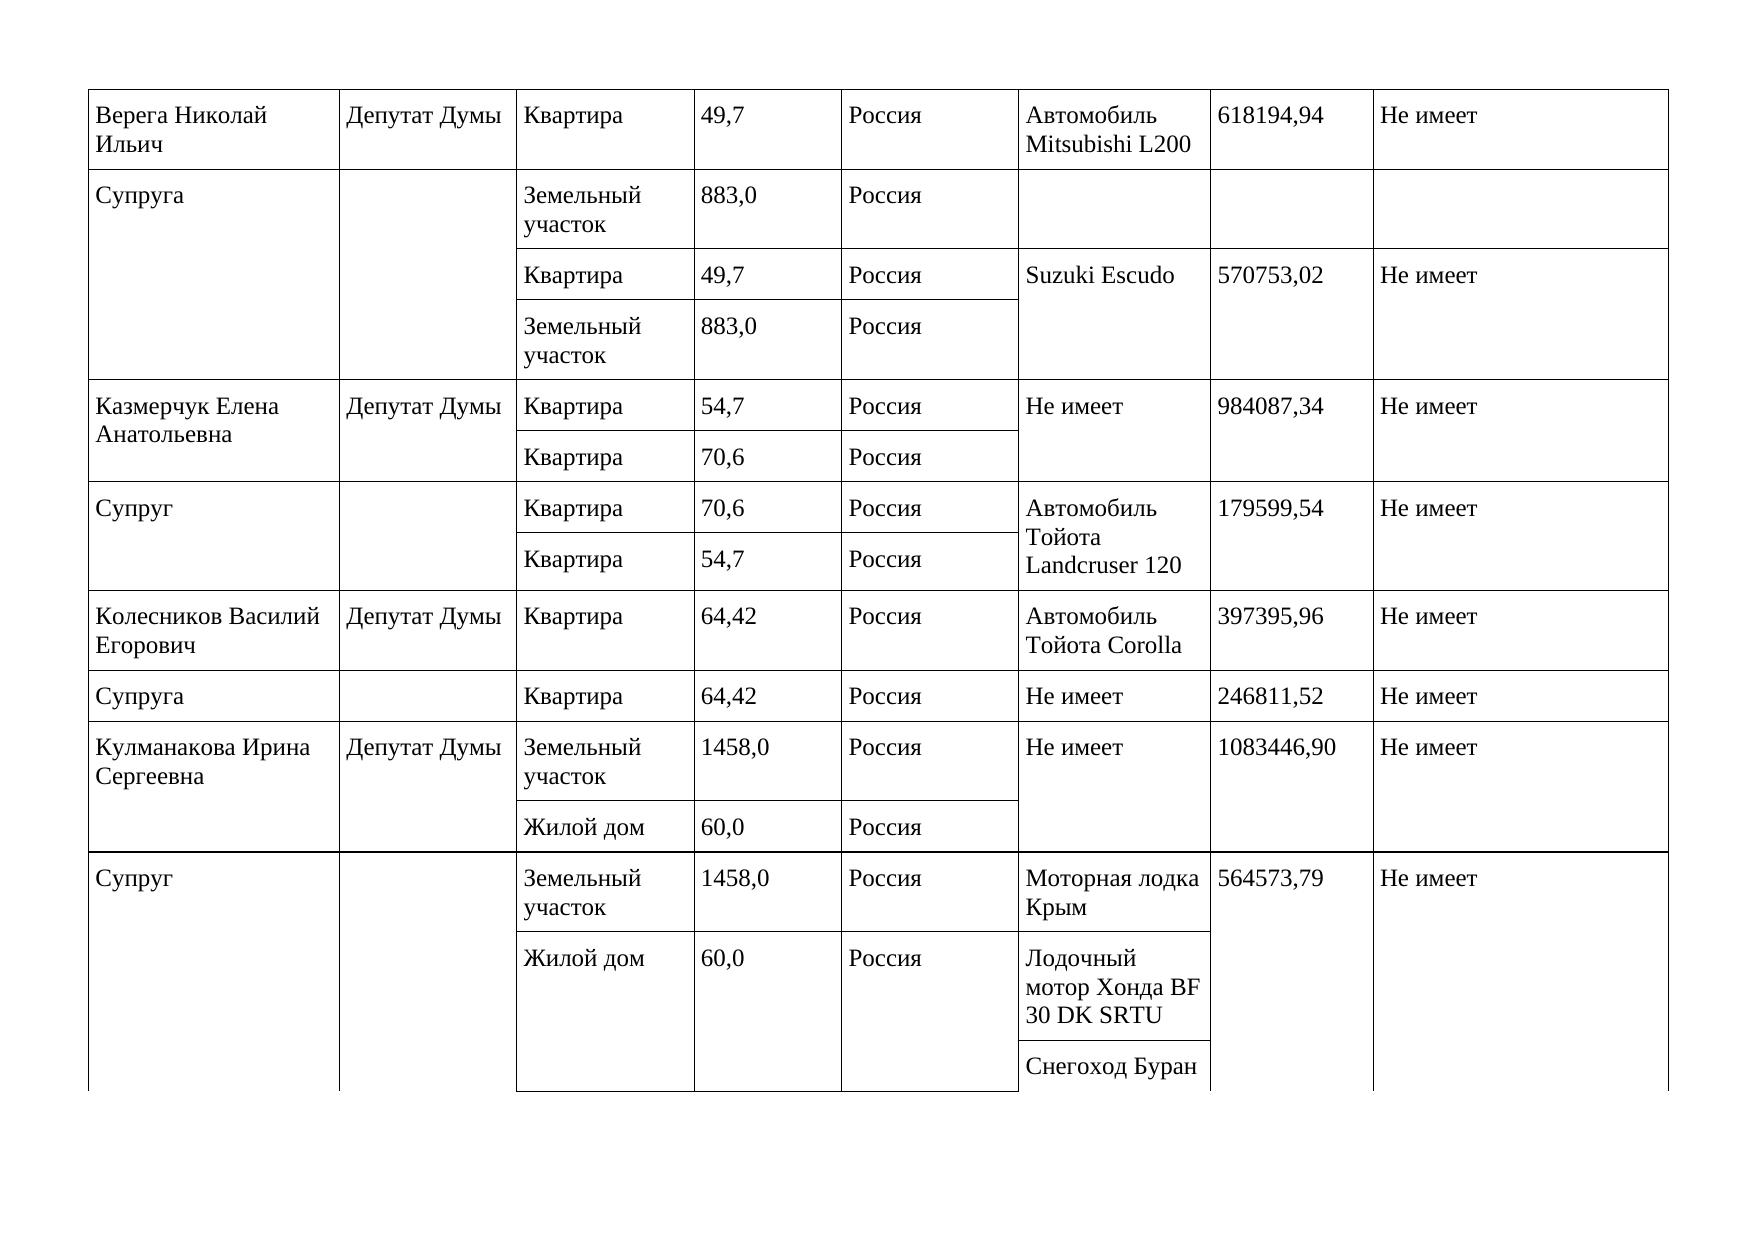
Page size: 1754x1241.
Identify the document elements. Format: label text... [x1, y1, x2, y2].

table_cell Верега Николай Ильич [89, 90, 339, 168]
table_cell Россия [842, 249, 1018, 299]
table_cell 564573,79 [1211, 853, 1373, 1091]
table_cell Не имеет [1374, 90, 1668, 168]
table_cell 54,7 [695, 533, 841, 590]
table_cell Россия [842, 300, 1018, 379]
table_cell 883,0 [695, 300, 841, 379]
table_cell Россия [842, 380, 1018, 430]
table_cell 49,7 [695, 249, 841, 299]
table_cell Снегоход Буран [1019, 1041, 1210, 1091]
table_cell 64,42 [695, 591, 841, 669]
table_cell [1211, 170, 1373, 248]
table_cell Квартира [517, 591, 694, 669]
table_cell Россия [842, 533, 1018, 590]
table_cell Россия [842, 591, 1018, 669]
table_cell Россия [842, 671, 1018, 721]
table_cell Россия [842, 801, 1018, 851]
table_cell 246811,52 [1211, 671, 1373, 721]
table_cell Не имеет [1374, 853, 1668, 1091]
table_cell Россия [842, 853, 1018, 931]
table_cell 70,6 [695, 482, 841, 532]
table_cell Автомобиль Mitsubishi L200 [1019, 90, 1210, 168]
table_cell Депутат Думы [340, 380, 516, 481]
table_cell [340, 170, 516, 379]
table_cell Супруга [89, 170, 339, 379]
table_cell Земельный участок [517, 170, 694, 248]
table_cell 49,7 [695, 90, 841, 168]
table_cell Казмерчук Елена Анатольевна [89, 380, 339, 481]
table_cell 618194,94 [1211, 90, 1373, 168]
table_cell Не имеет [1374, 482, 1668, 590]
table_cell Россия [842, 722, 1018, 800]
table_cell [340, 671, 516, 721]
table_cell [1374, 170, 1668, 248]
table_cell Лодочный мотор Хонда BF 30 DK SRTU [1019, 932, 1210, 1040]
table_cell Моторная лодка Крым [1019, 853, 1210, 931]
table_cell Депутат Думы [340, 591, 516, 669]
table_cell Жилой дом [517, 801, 694, 851]
table_cell Земельный участок [517, 853, 694, 931]
table_cell 1083446,90 [1211, 722, 1373, 851]
table_cell Земельный участок [517, 300, 694, 379]
table_cell Супруга [89, 671, 339, 721]
table_cell Россия [842, 431, 1018, 481]
table_cell Россия [842, 932, 1018, 1091]
table_cell Депутат Думы [340, 90, 516, 168]
table_cell Автомобиль Тойота Landcruser 120 [1019, 482, 1210, 590]
table_cell [340, 482, 516, 590]
table_cell Супруг [89, 853, 339, 1091]
table_cell Квартира [517, 482, 694, 532]
table_cell Не имеет [1019, 722, 1210, 851]
table_cell Супруг [89, 482, 339, 590]
table_cell 883,0 [695, 170, 841, 248]
table_cell Колесников Василий Егорович [89, 591, 339, 669]
table_cell Депутат Думы [340, 722, 516, 851]
table_cell Кулманакова Ирина Сергеевна [89, 722, 339, 851]
table_cell Не имеет [1019, 671, 1210, 721]
table_cell 60,0 [695, 932, 841, 1091]
table_cell Россия [842, 482, 1018, 532]
table_cell Квартира [517, 380, 694, 430]
table_cell 179599,54 [1211, 482, 1373, 590]
table_cell [340, 853, 516, 1091]
table_cell 60,0 [695, 801, 841, 851]
table_cell Квартира [517, 431, 694, 481]
table_cell Suzuki Escudo [1019, 249, 1210, 379]
table_cell Не имеет [1374, 722, 1668, 851]
table_cell Квартира [517, 249, 694, 299]
table_cell Земельный участок [517, 722, 694, 800]
table_cell 397395,96 [1211, 591, 1373, 669]
table_cell Жилой дом [517, 932, 694, 1091]
table_cell 1458,0 [695, 853, 841, 931]
table_cell Не имеет [1019, 380, 1210, 481]
table_cell Россия [842, 170, 1018, 248]
table_cell 54,7 [695, 380, 841, 430]
table_cell Не имеет [1374, 249, 1668, 379]
table_cell Квартира [517, 90, 694, 168]
table_cell 64,42 [695, 671, 841, 721]
table_cell Не имеет [1374, 591, 1668, 669]
table_cell [1019, 170, 1210, 248]
table_cell Не имеет [1374, 671, 1668, 721]
table_cell 1458,0 [695, 722, 841, 800]
table_cell Не имеет [1374, 380, 1668, 481]
table_cell Квартира [517, 533, 694, 590]
table_cell 984087,34 [1211, 380, 1373, 481]
table_cell Автомобиль Тойота Corolla [1019, 591, 1210, 669]
table_cell 570753,02 [1211, 249, 1373, 379]
table_cell 70,6 [695, 431, 841, 481]
table_cell Квартира [517, 671, 694, 721]
table_cell Россия [842, 90, 1018, 168]
